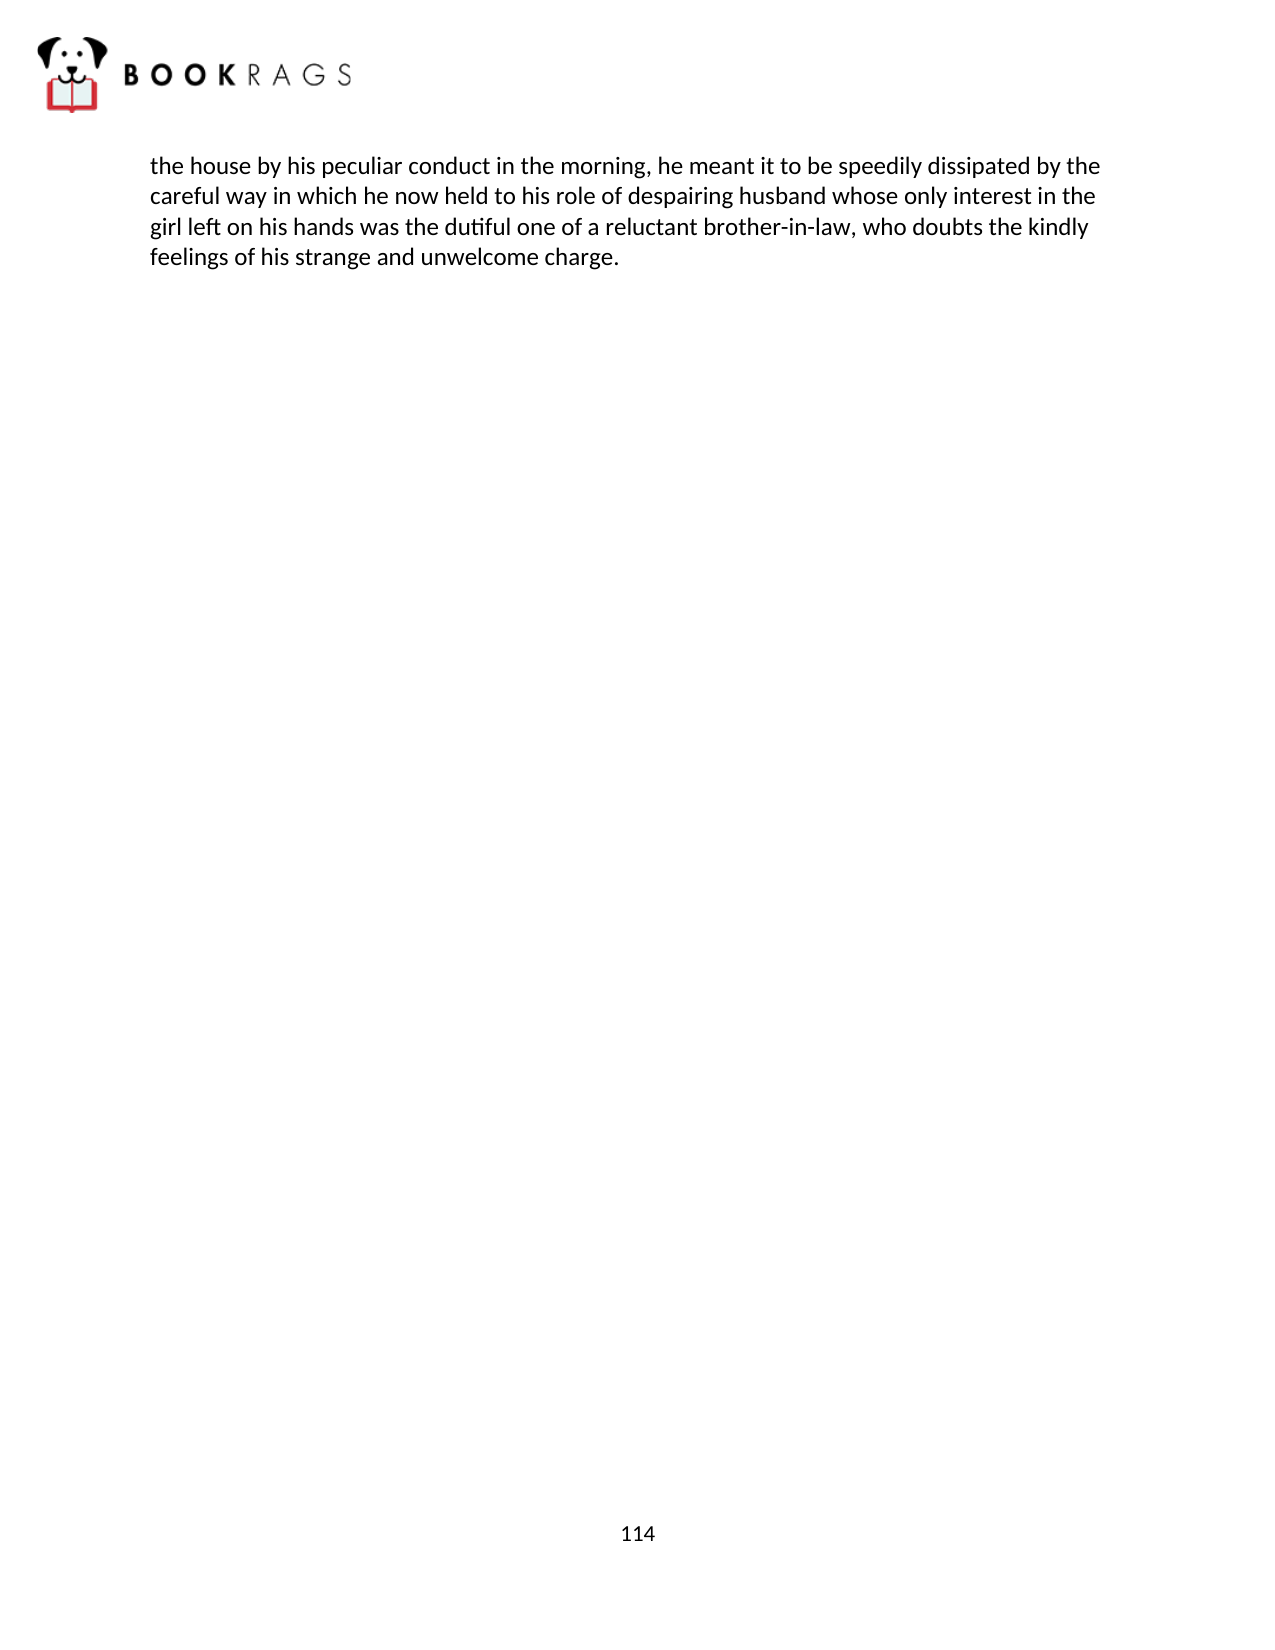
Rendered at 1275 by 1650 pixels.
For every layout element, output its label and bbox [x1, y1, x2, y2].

text [150, 150, 1125, 272]
picture [37, 37, 351, 113]
